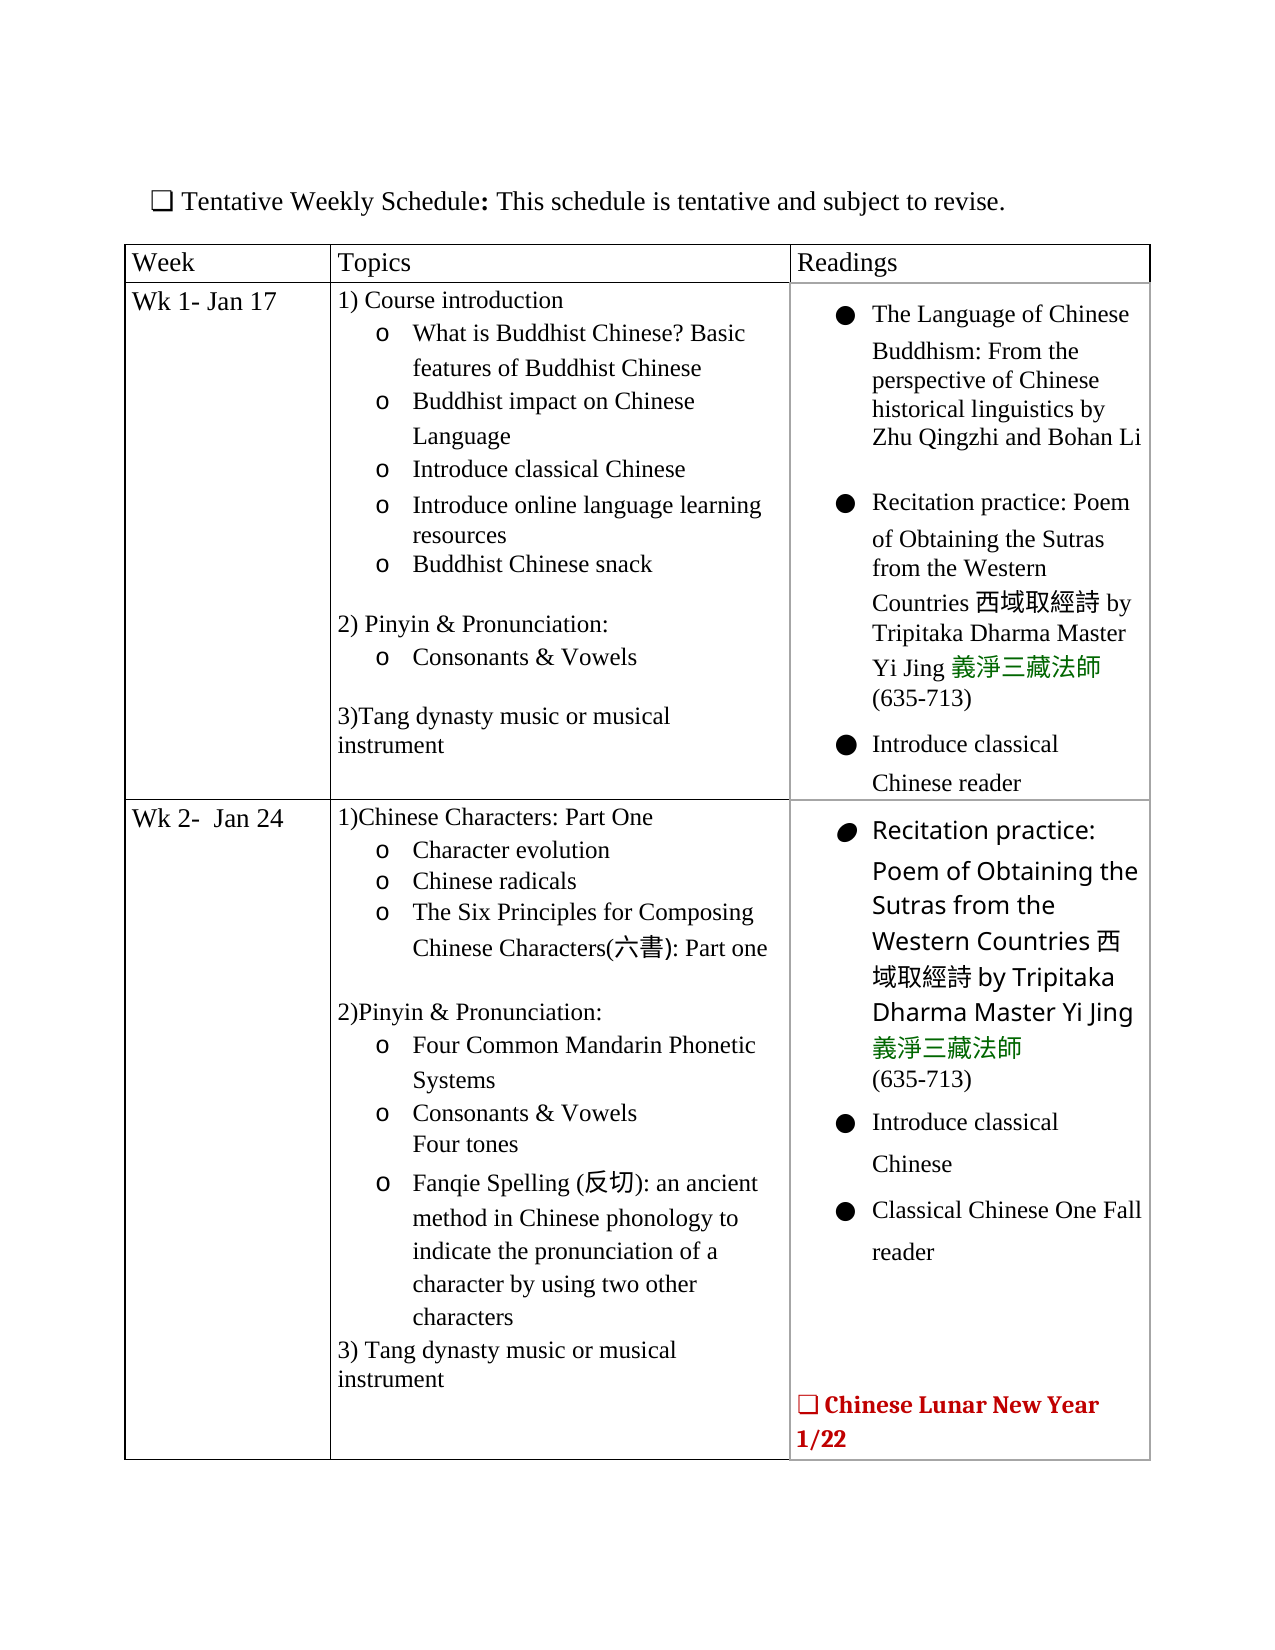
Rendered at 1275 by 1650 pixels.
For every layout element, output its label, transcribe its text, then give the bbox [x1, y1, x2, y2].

table_header Week [126, 245, 330, 282]
table_cell The Language of Chinese Buddhism: From the perspective of Chinese historical linguistics by Zhu Qingzhi and Bohan Li Recitation practice: Poem of Obtaining the Sutras from the Western Countries 西域取經詩 by Tripitaka Dharma Master Yi Jing 義淨三藏法師(635-713) Introduce classical Chinese reader [791, 284, 1149, 799]
table_cell 1) Course introduction What is Buddhist Chinese? Basic features of Buddhist Chinese Buddhist impact on Chinese Language Introduce classical Chinese Introduce online language learning resources Buddhist Chinese snack 2) Pinyin & Pronunciation: Consonants & Vowels 3)Tang dynasty music or musical instrument [331, 283, 789, 799]
table_cell 1)Chinese Characters: Part One Character evolution Chinese radicals The Six Principles for Composing Chinese Characters(六書): Part one 2)Pinyin & Pronunciation: Four Common Mandarin Phonetic Systems Consonants & Vowels Four tones Fanqie Spelling (反切): an ancient method in Chinese phonology to indicate the pronunciation of a character by using two other characters 3) Tang dynasty music or musical instrument [331, 800, 789, 1459]
table_header Readings [791, 245, 1149, 282]
table_header Topics [331, 245, 790, 282]
table_cell Wk 2- Jan 24 [126, 800, 330, 1459]
text ❏ Tentative Weekly Schedule: This schedule is tentative and subject to revise. [150, 181, 1125, 218]
table_cell Recitation practice: Poem of Obtaining the Sutras from the Western Countries 西域取經詩 by Tripitaka Dharma Master Yi Jing 義淨三藏法師 (635-713) Introduce classical Chinese Classical Chinese One Fall reader ❏ Chinese Lunar New Year 1/22 [791, 801, 1149, 1459]
table_cell Wk 1- Jan 17 [126, 283, 330, 799]
